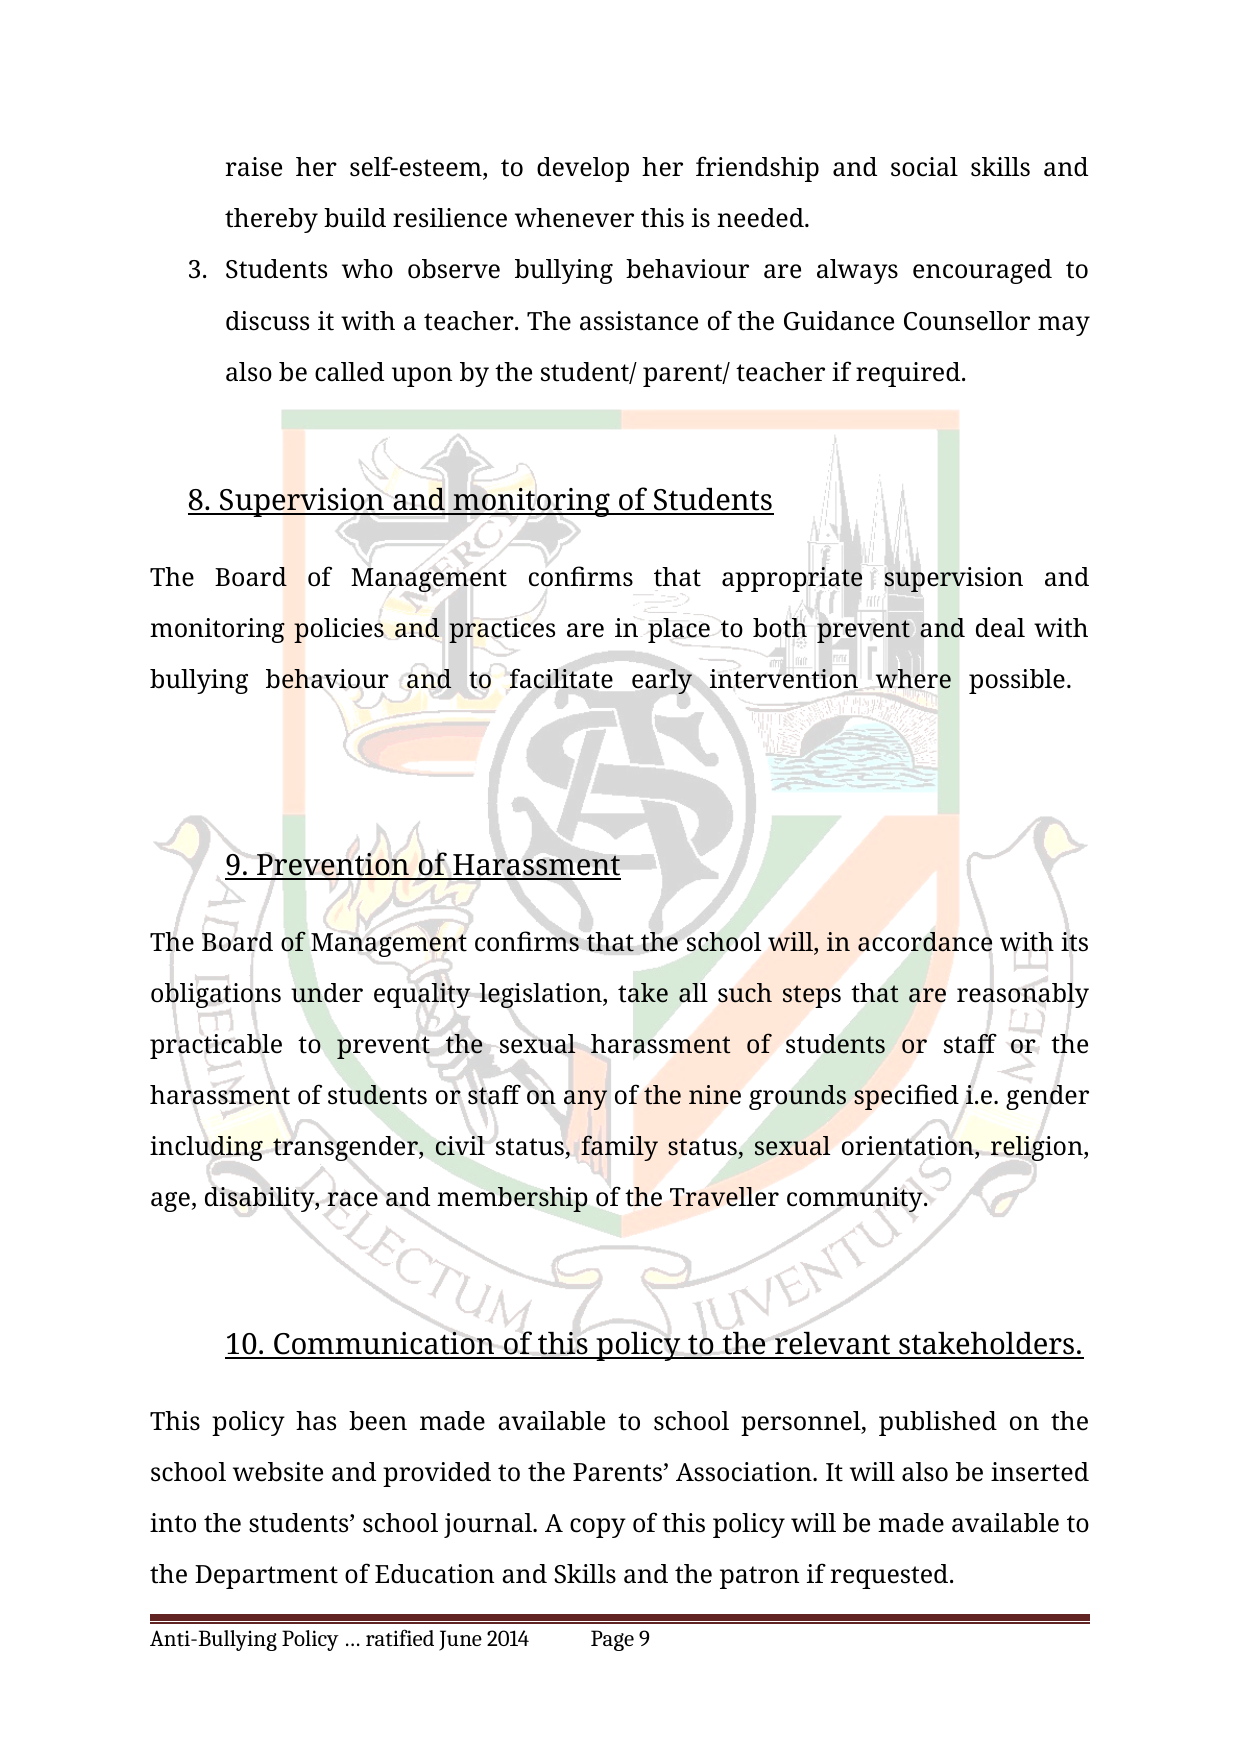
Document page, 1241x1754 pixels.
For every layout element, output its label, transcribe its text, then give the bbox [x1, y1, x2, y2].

text 9. Prevention of Harassment [150, 844, 1090, 884]
text The Board of Management confirms that appropriate supervision and monitoring policies and practices are in place to both prevent and deal with bullying behaviour and to facilitate early intervention where possible. [150, 559, 1090, 737]
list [187, 150, 1090, 235]
list Students who observe bullying behaviour are always encouraged to discuss it with a teacher. The assistance of the Guidance Counsellor may also be called upon by the student/ parent/ teacher if required. [187, 252, 1090, 388]
text 10. Communication of this policy to the relevant stakeholders. [150, 1323, 1090, 1363]
text The Board of Management confirms that the school will, in accordance with its obligations under equality legislation, take all such steps that are reasonably practicable to prevent the sexual harassment of students or staff or the harassment of students or staff on any of the nine grounds specified i.e. gender including transgender, civil status, family status, sexual orientation, religion, age, disability, race and membership of the Traveller community. [150, 924, 1090, 1214]
text 8. Supervision and monitoring of Students [150, 479, 1090, 519]
text This policy has been made available to school personnel, published on the school website and provided to the Parents’ Association. It will also be inserted into the students’ school journal. A copy of this policy will be made available to the Department of Education and Skills and the patron if requested. [150, 1404, 1090, 1591]
